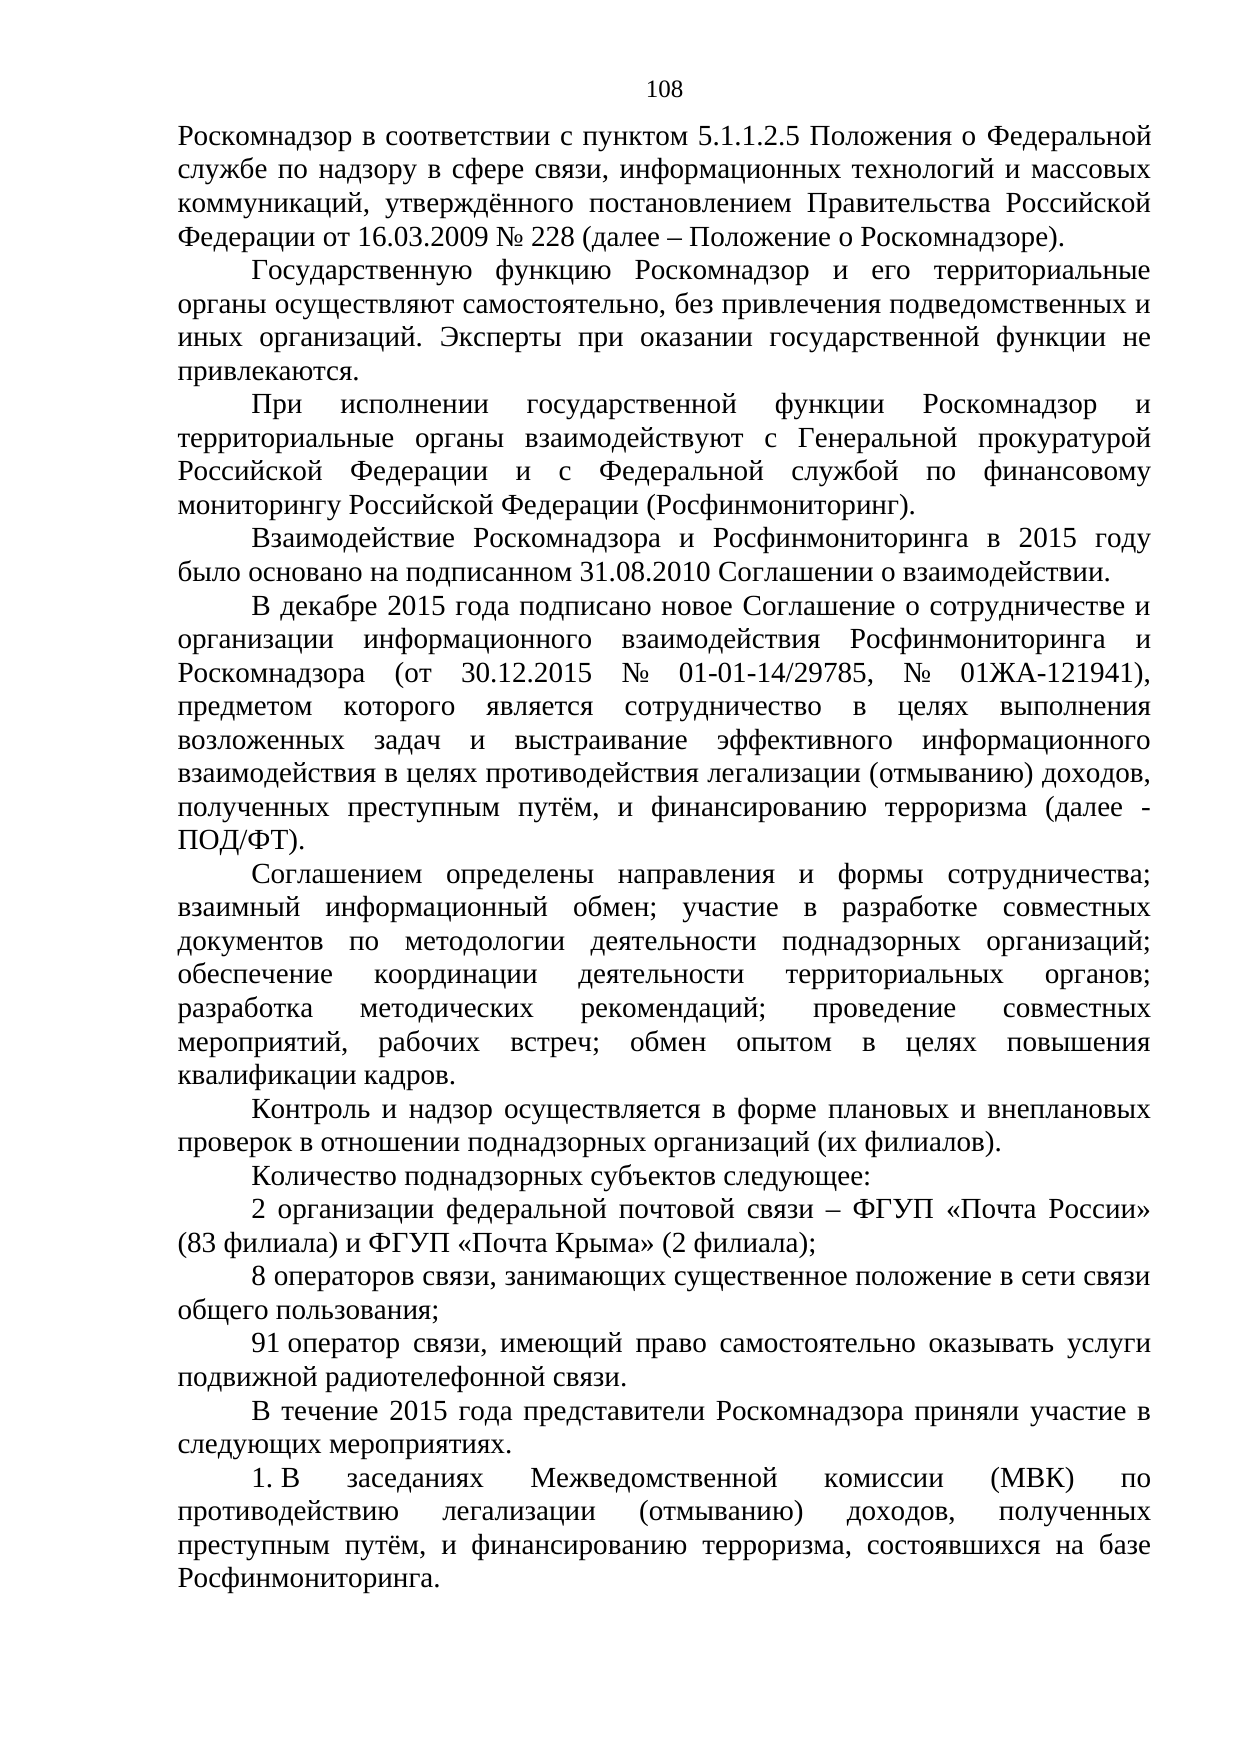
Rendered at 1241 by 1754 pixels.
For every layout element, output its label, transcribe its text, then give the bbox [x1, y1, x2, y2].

text 91 оператор связи, имеющий право самостоятельно оказывать услуги подвижной радиотелефонной связи. [177, 1326, 1152, 1393]
text Взаимодействие Роскомнадзора и Росфинмониторинга в 2015 году было основано на подписанном 31.08.2010 Соглашении о взаимодействии. [177, 521, 1152, 588]
text При исполнении государственной функции Роскомнадзор и территориальные органы взаимодействуют с Генеральной прокуратурой Российской Федерации и с Федеральной службой по финансовому мониторингу Российской Федерации (Росфинмониторинг). [177, 386, 1152, 521]
text Соглашением определены направления и формы сотрудничества; взаимный информационный обмен; участие в разработке совместных документов по методологии деятельности поднадзорных организаций; обеспечение координации деятельности территориальных органов; разработка методических рекомендаций; проведение совместных мероприятий, рабочих встреч; обмен опытом в целях повышения квалификации кадров. [177, 856, 1152, 1091]
text Контроль и надзор осуществляется в форме плановых и внеплановых проверок в отношении поднадзорных организаций (их филиалов). [177, 1091, 1152, 1158]
text Государственную функцию Роскомнадзор и его территориальные органы осуществляют самостоятельно, без привлечения подведомственных и иных организаций. Эксперты при оказании государственной функции не привлекаются. [177, 252, 1152, 386]
text В декабре 2015 года подписано новое Соглашение о сотрудничестве и организации информационного взаимодействия Росфинмониторинга и Роскомнадзора (от 30.12.2015 № 01-01-14/29785, № 01ЖА-121941), предметом которого является сотрудничество в целях выполнения возложенных задач и выстраивание эффективного информационного взаимодействия в целях противодействия легализации (отмыванию) доходов, полученных преступным путём, и финансированию терроризма (далее - ПОД/ФТ). [177, 588, 1152, 856]
text 8 операторов связи, занимающих существенное положение в сети связи общего пользования; [177, 1258, 1152, 1326]
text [177, 118, 1152, 252]
list В заседаниях Межведомственной комиссии (МВК) по противодействию легализации (отмыванию) доходов, полученных преступным путём, и финансированию терроризма, состоявшихся на базе Росфинмониторинга. [177, 1460, 1152, 1594]
text Количество поднадзорных субъектов следующее: [177, 1158, 1152, 1191]
text В течение 2015 года представители Роскомнадзора приняли участие в следующих мероприятиях. [177, 1393, 1152, 1460]
text 2 организации федеральной почтовой связи – ФГУП «Почта России» (83 филиала) и ФГУП «Почта Крыма» (2 филиала); [177, 1191, 1152, 1258]
